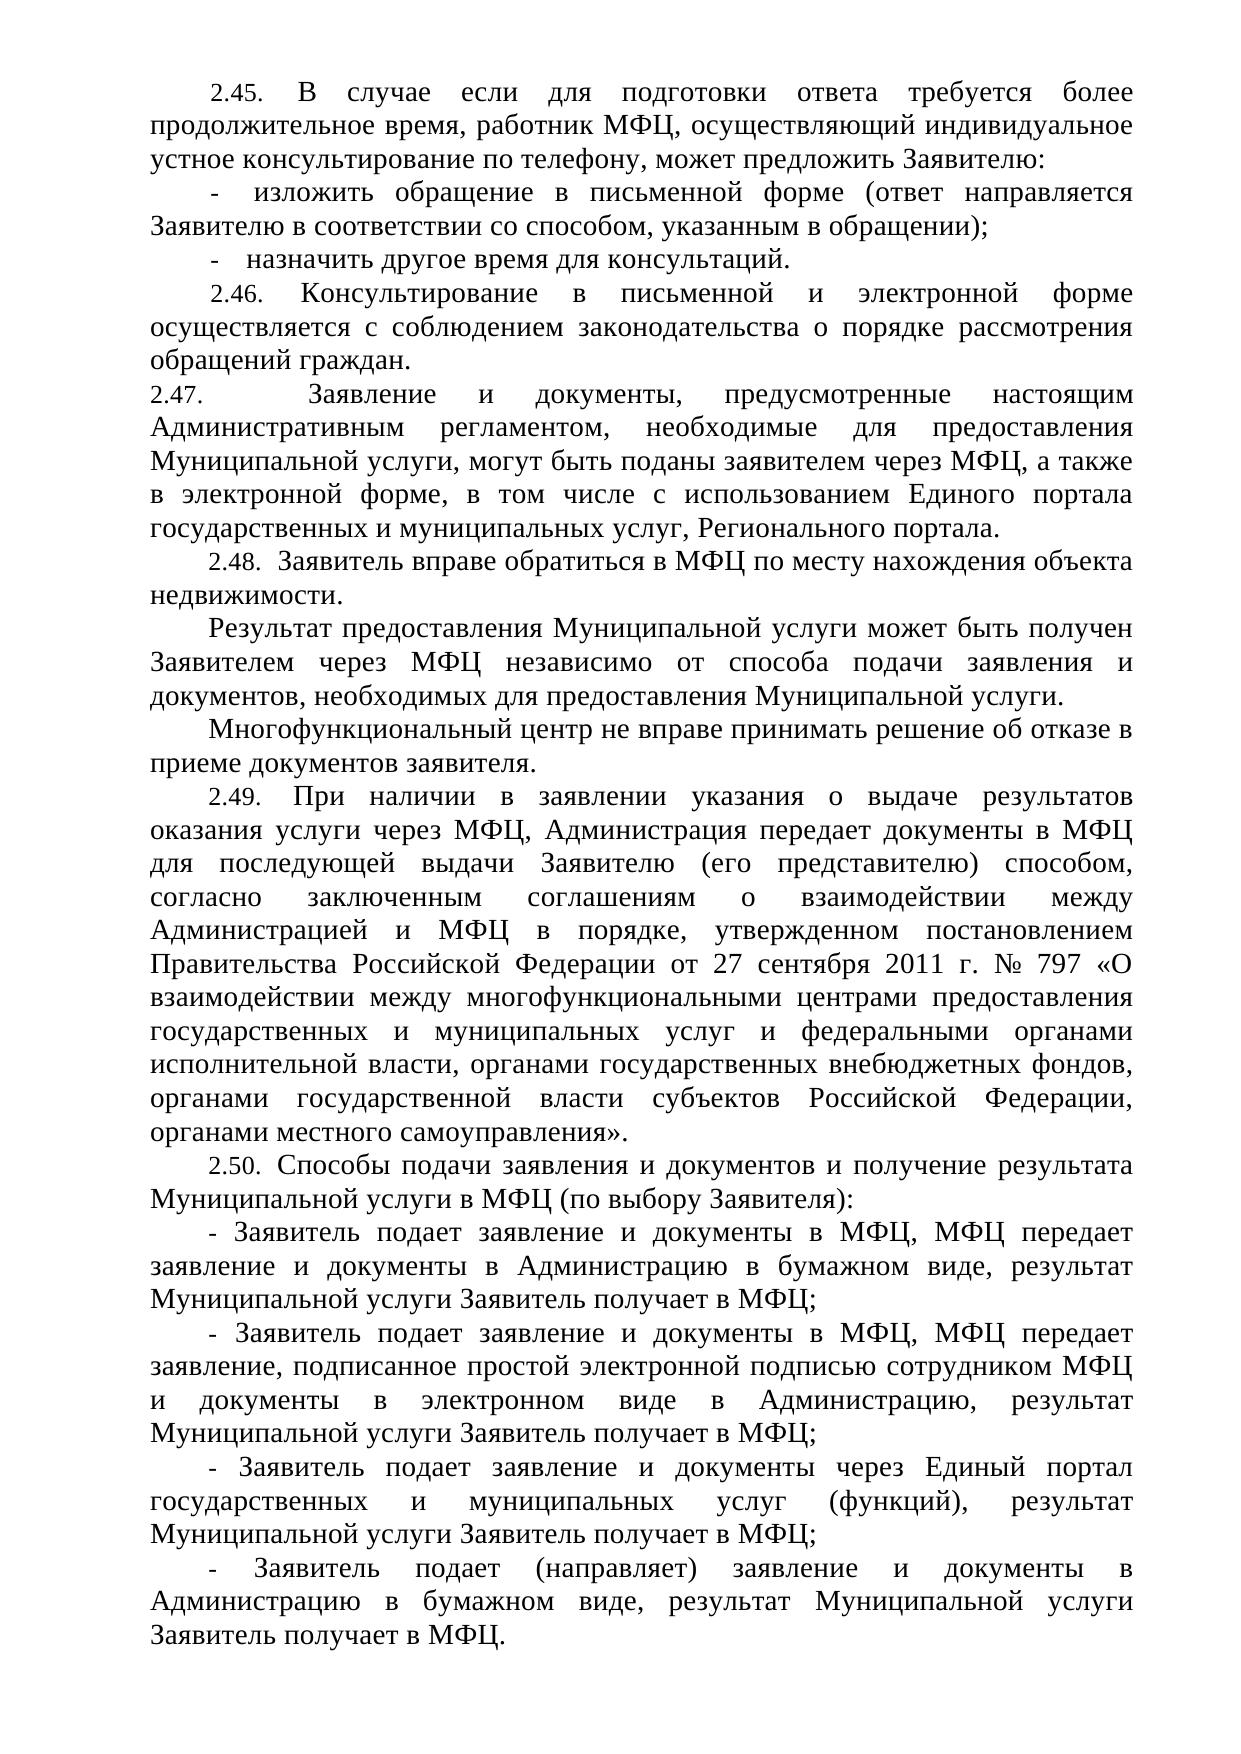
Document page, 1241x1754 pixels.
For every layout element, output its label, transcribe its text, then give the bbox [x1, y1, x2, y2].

text Результат предоставления Муниципальной услуги может быть получен Заявителем через МФЦ независимо от способа подачи заявления и документов, необходимых для предоставления Муниципальной услуги. [150, 611, 1135, 711]
list Заявитель подает заявление и документы в МФЦ, МФЦ передает заявление и документы в Администрацию в бумажном виде, результат Муниципальной услуги Заявитель получает в МФЦ; [150, 1214, 1135, 1315]
list Заявитель подает (направляет) заявление и документы в Администрацию в бумажном виде, результат Муниципальной услуги Заявитель получает в МФЦ. [150, 1550, 1135, 1650]
list При наличии в заявлении указания о выдаче результатов оказания услуги через МФЦ, Администрация передает документы в МФЦ для последующей выдачи Заявителю (его представителю) способом, согласно заключенным соглашениям о взаимодействии между Администрацией и МФЦ в порядке, утвержденном постановлением Правительства Российской Федерации от 27 сентября 2011 г. № 797 «О взаимодействии между многофункциональными центрами предоставления государственных и муниципальных услуг и федеральными органами исполнительной власти, органами государственных внебюджетных фондов, органами государственной власти субъектов Российской Федерации, органами местного самоуправления». [150, 778, 1135, 1147]
list Способы подачи заявления и документов и получение результата Муниципальной услуги в МФЦ (по выбору Заявителя): [150, 1147, 1135, 1214]
list назначить другое время для консультаций. [150, 242, 1137, 275]
list Заявитель вправе обратиться в МФЦ по месту нахождения объекта недвижимости. [150, 543, 1135, 611]
list Заявление и документы, предусмотренные настоящим Административным регламентом, необходимые для предоставления Муниципальной услуги, могут быть поданы заявителем через МФЦ, а также в электронной форме, в том числе с использованием Единого портала государственных и муниципальных услуг, Регионального портала. [150, 376, 1135, 543]
list Заявитель подает заявление и документы в МФЦ, МФЦ передает заявление, подписанное простой электронной подписью сотрудником МФЦ и документы в электронном виде в Администрацию, результат Муниципальной услуги Заявитель получает в МФЦ; [150, 1315, 1135, 1449]
text Многофункциональный центр не вправе принимать решение об отказе в приеме документов заявителя. [150, 711, 1135, 778]
list Консультирование в письменной и электронной форме осуществляется с соблюдением законодательства о порядке рассмотрения обращений граждан. [150, 275, 1135, 376]
list Заявитель подает заявление и документы через Единый портал государственных и муниципальных услуг (функций), результат Муниципальной услуги Заявитель получает в МФЦ; [150, 1449, 1135, 1550]
list изложить обращение в письменной форме (ответ направляется Заявителю в соответствии со способом, указанным в обращении); [150, 174, 1135, 242]
list В случае если для подготовки ответа требуется более продолжительное время, работник МФЦ, осуществляющий индивидуальное устное консультирование по телефону, может предложить Заявителю: [150, 74, 1135, 174]
